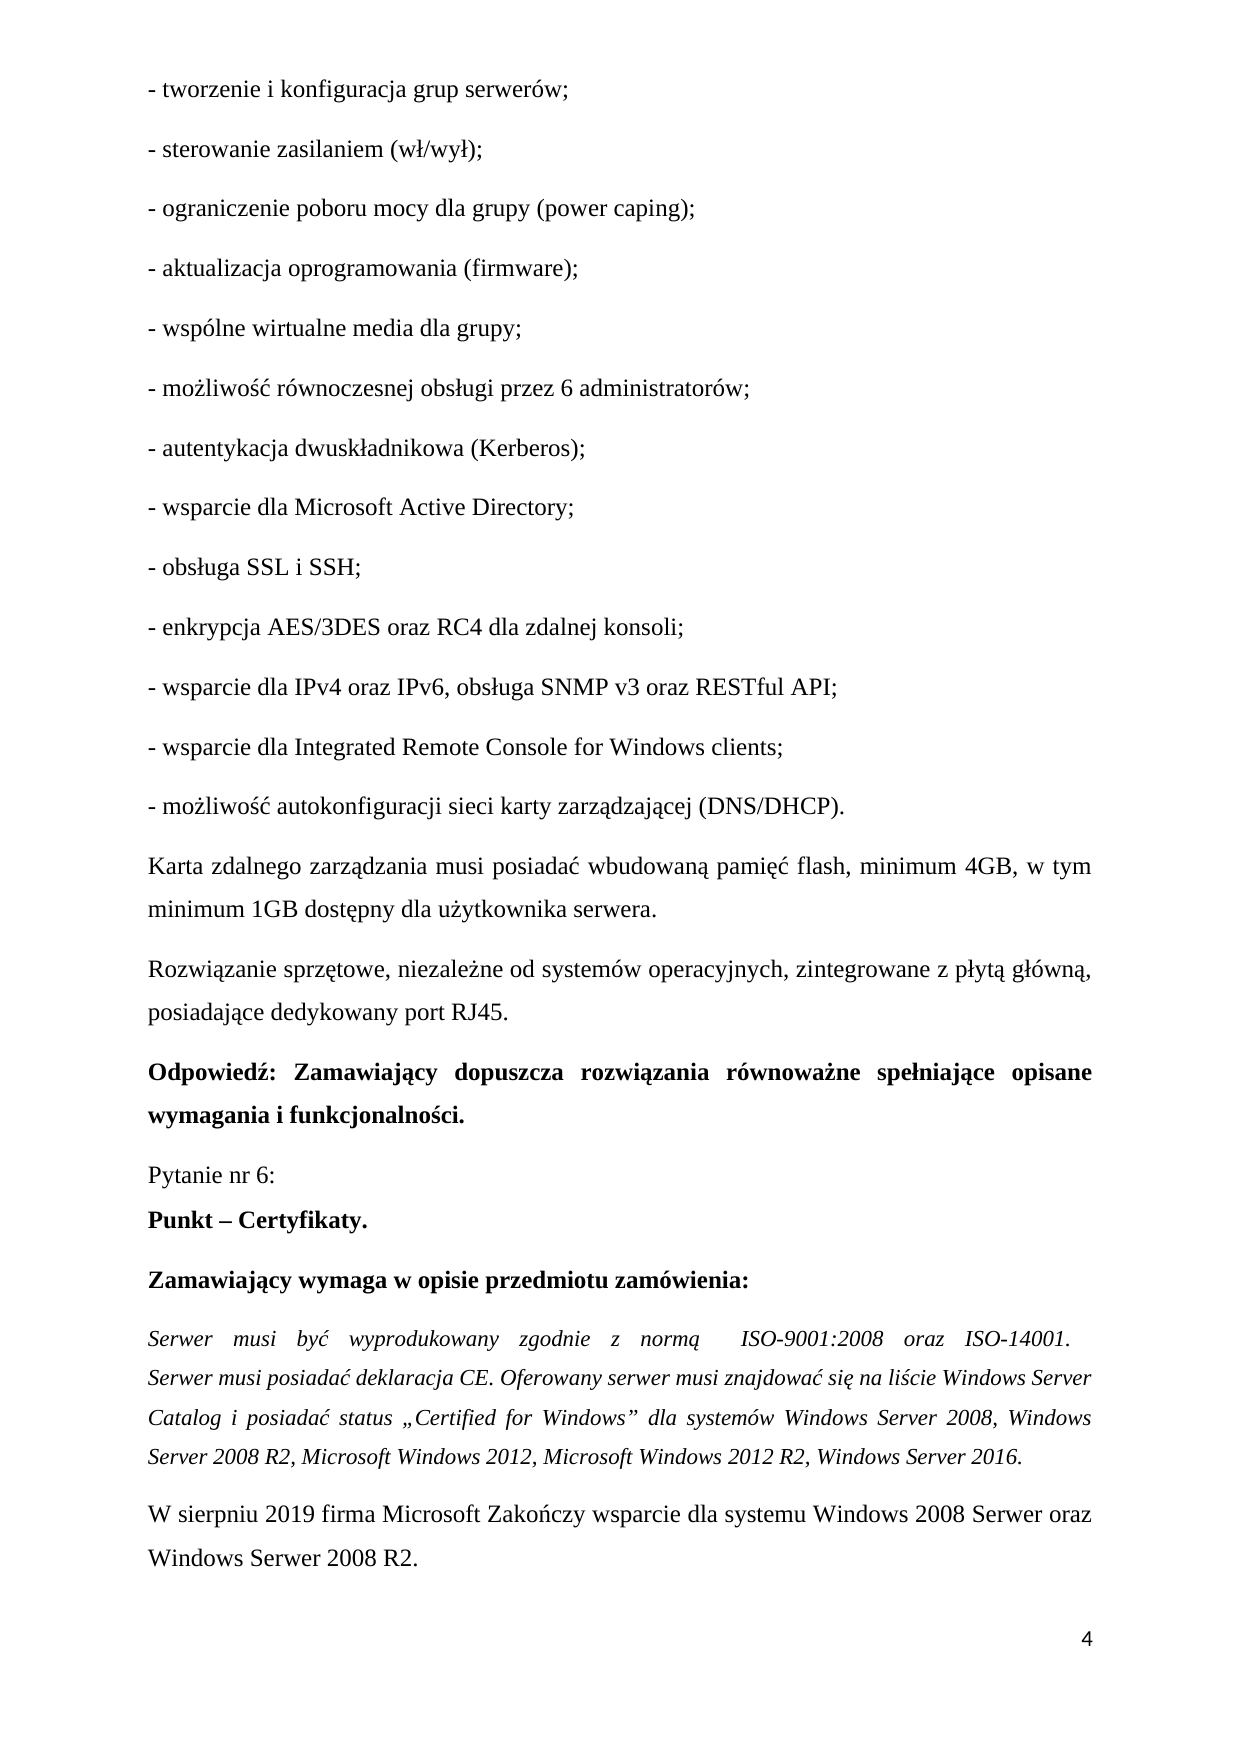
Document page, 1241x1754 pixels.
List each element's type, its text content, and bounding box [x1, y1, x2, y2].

text Punkt – Certyfikaty. [148, 1205, 1093, 1234]
text Odpowiedź: Zamawiający dopuszcza rozwiązania równoważne spełniające opisane wymagania i funkcjonalności. [148, 1057, 1093, 1129]
text Serwer musi być wyprodukowany zgodnie z normą ISO-9001:2008 oraz ISO-14001. Serwer musi posiadać deklaracja CE. Oferowany serwer musi znajdować się na liście Windows Server Catalog i posiadać status „Certified for Windows” dla systemów Windows Server 2008, Windows Server 2008 R2, Microsoft Windows 2012, Microsoft Windows 2012 R2, Windows Server 2016. [148, 1325, 1093, 1470]
text W sierpniu 2019 firma Microsoft Zakończy wsparcie dla systemu Windows 2008 Serwer oraz Windows Serwer 2008 R2. [148, 1499, 1093, 1571]
text - tworzenie i konfiguracja grup serwerów; [148, 74, 1093, 103]
text Zamawiający wymaga w opisie przedmiotu zamówienia: [148, 1265, 1093, 1294]
text - możliwość równoczesnej obsługi przez 6 administratorów; [148, 373, 1093, 402]
text - obsługa SSL i SSH; [148, 552, 1093, 581]
text - ograniczenie poboru mocy dla grupy (power caping); [148, 193, 1093, 222]
text Rozwiązanie sprzętowe, niezależne od systemów operacyjnych, zintegrowane z płytą główną, posiadające dedykowany port RJ45. [148, 954, 1093, 1026]
text - enkrypcja AES/3DES oraz RC4 dla zdalnej konsoli; [148, 612, 1093, 641]
text - możliwość autokonfiguracji sieci karty zarządzającej (DNS/DHCP). [148, 791, 1093, 820]
text Pytanie nr 6: [148, 1160, 1093, 1189]
text - wspólne wirtualne media dla grupy; [148, 313, 1093, 342]
text - sterowanie zasilaniem (wł/wył); [148, 134, 1093, 162]
text - wsparcie dla Integrated Remote Console for Windows clients; [148, 732, 1093, 760]
text - autentykacja dwuskładnikowa (Kerberos); [148, 433, 1093, 461]
text - wsparcie dla IPv4 oraz IPv6, obsługa SNMP v3 oraz RESTful API; [148, 672, 1093, 701]
text - aktualizacja oprogramowania (firmware); [148, 253, 1093, 282]
text Karta zdalnego zarządzania musi posiadać wbudowaną pamięć flash, minimum 4GB, w tym minimum 1GB dostępny dla użytkownika serwera. [148, 851, 1093, 923]
text - wsparcie dla Microsoft Active Directory; [148, 492, 1093, 521]
